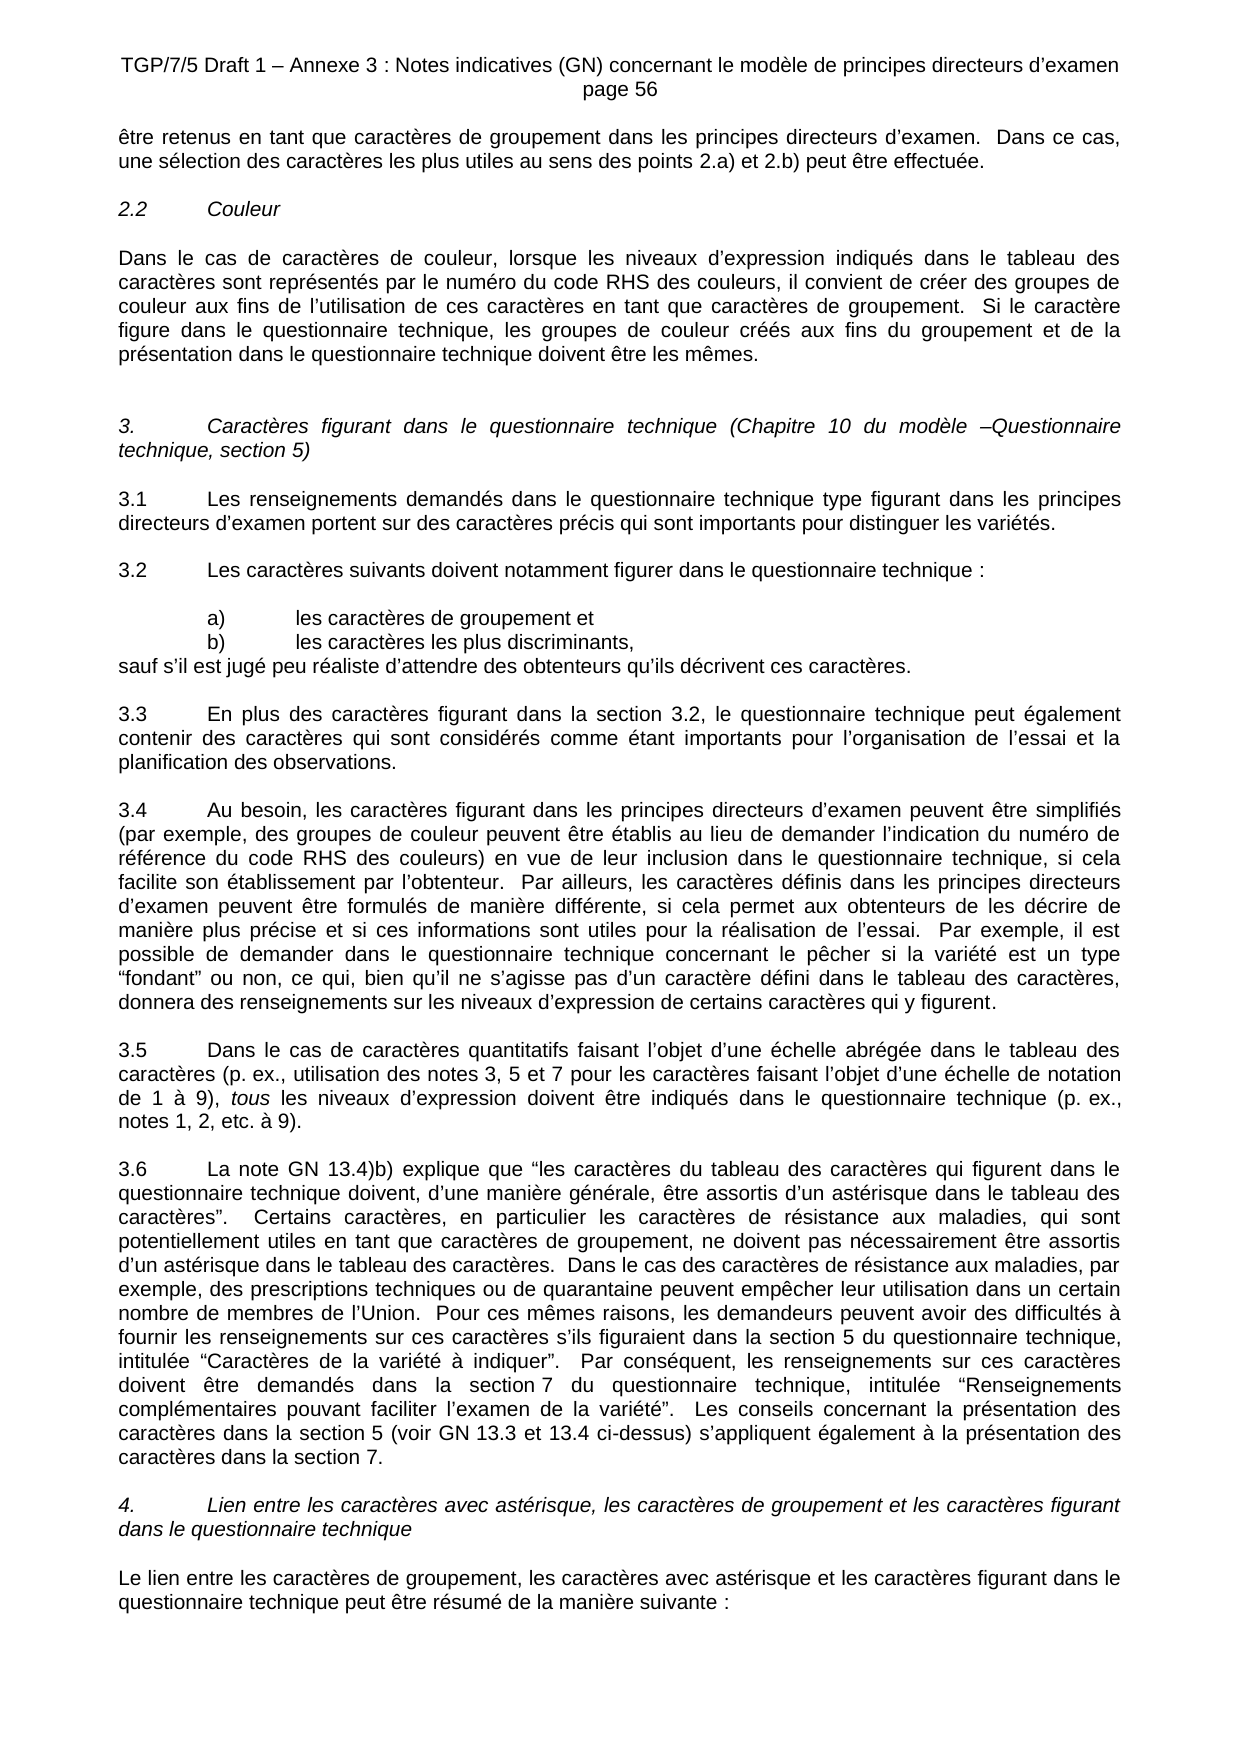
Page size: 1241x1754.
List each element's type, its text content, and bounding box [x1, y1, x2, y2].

text a) les caractères de groupement et [118, 606, 1122, 630]
subtitle 3. Caractères figurant dans le questionnaire technique (Chapitre 10 du modèle –Questionnaire technique, section 5) [118, 413, 1122, 461]
text sauf s’il est jugé peu réaliste d’attendre des obtenteurs qu’ils décrivent ces caractères. [118, 654, 1122, 678]
text 3.1 Les renseignements demandés dans le questionnaire technique type figurant dans les principes directeurs d’examen portent sur des caractères précis qui sont importants pour distinguer les variétés. [118, 486, 1122, 534]
text 3.4 Au besoin, les caractères figurant dans les principes directeurs d’examen peuvent être simplifiés (par exemple, des groupes de couleur peuvent être établis au lieu de demander l’indication du numéro de référence du code RHS des couleurs) en vue de leur inclusion dans le questionnaire technique, si cela facilite son établissement par l’obtenteur. Par ailleurs, les caractères définis dans les principes directeurs d’examen peuvent être formulés de manière différente, si cela permet aux obtenteurs de les décrire de manière plus précise et si ces informations sont utiles pour la réalisation de l’essai. Par exemple, il est possible de demander dans le questionnaire technique concernant le pêcher si la variété est un type “fondant” ou non, ce qui, bien qu’il ne s’agisse pas d’un caractère défini dans le tableau des caractères, donnera des renseignements sur les niveaux d’expression de certains caractères qui y figurent. [118, 798, 1122, 1013]
text 3.3 En plus des caractères figurant dans la section 3.2, le questionnaire technique peut également contenir des caractères qui sont considérés comme étant importants pour l’organisation de l’essai et la planification des observations. [118, 702, 1122, 774]
text Le lien entre les caractères de groupement, les caractères avec astérisque et les caractères figurant dans le questionnaire technique peut être résumé de la manière suivante : [118, 1566, 1122, 1613]
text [118, 125, 1122, 173]
text b) les caractères les plus discriminants, [118, 630, 1122, 654]
text 3.2 Les caractères suivants doivent notamment figurer dans le questionnaire technique : [118, 558, 1122, 582]
subtitle 4. Lien entre les caractères avec astérisque, les caractères de groupement et les caractères figurant dans le questionnaire technique [118, 1493, 1122, 1541]
subtitle 2.2 Couleur [118, 197, 1122, 221]
text 3.5 Dans le cas de caractères quantitatifs faisant l’objet d’une échelle abrégée dans le tableau des caractères (p. ex., utilisation des notes 3, 5 et 7 pour les caractères faisant l’objet d’une échelle de notation de 1 à 9), tous les niveaux d’expression doivent être indiqués dans le questionnaire technique (p. ex., notes 1, 2, etc. à 9). [118, 1037, 1122, 1133]
text Dans le cas de caractères de couleur, lorsque les niveaux d’expression indiqués dans le tableau des caractères sont représentés par le numéro du code RHS des couleurs, il convient de créer des groupes de couleur aux fins de l’utilisation de ces caractères en tant que caractères de groupement. Si le caractère figure dans le questionnaire technique, les groupes de couleur créés aux fins du groupement et de la présentation dans le questionnaire technique doivent être les mêmes. [118, 246, 1122, 366]
text 3.6 La note GN 13.4)b) explique que “les caractères du tableau des caractères qui figurent dans le questionnaire technique doivent, d’une manière générale, être assortis d’un astérisque dans le tableau des caractères”. Certains caractères, en particulier les caractères de résistance aux maladies, qui sont potentiellement utiles en tant que caractères de groupement, ne doivent pas nécessairement être assortis d’un astérisque dans le tableau des caractères. Dans le cas des caractères de résistance aux maladies, par exemple, des prescriptions techniques ou de quarantaine peuvent empêcher leur utilisation dans un certain nombre de membres de l’Union. Pour ces mêmes raisons, les demandeurs peuvent avoir des difficultés à fournir les renseignements sur ces caractères s’ils figuraient dans la section 5 du questionnaire technique, intitulée “Caractères de la variété à indiquer”. Par conséquent, les renseignements sur ces caractères doivent être demandés dans la section 7 du questionnaire technique, intitulée “Renseignements complémentaires pouvant faciliter l’examen de la variété”. Les conseils concernant la présentation des caractères dans la section 5 (voir GN 13.3 et 13.4 ci-dessus) s’appliquent également à la présentation des caractères dans la section 7. [118, 1157, 1122, 1469]
